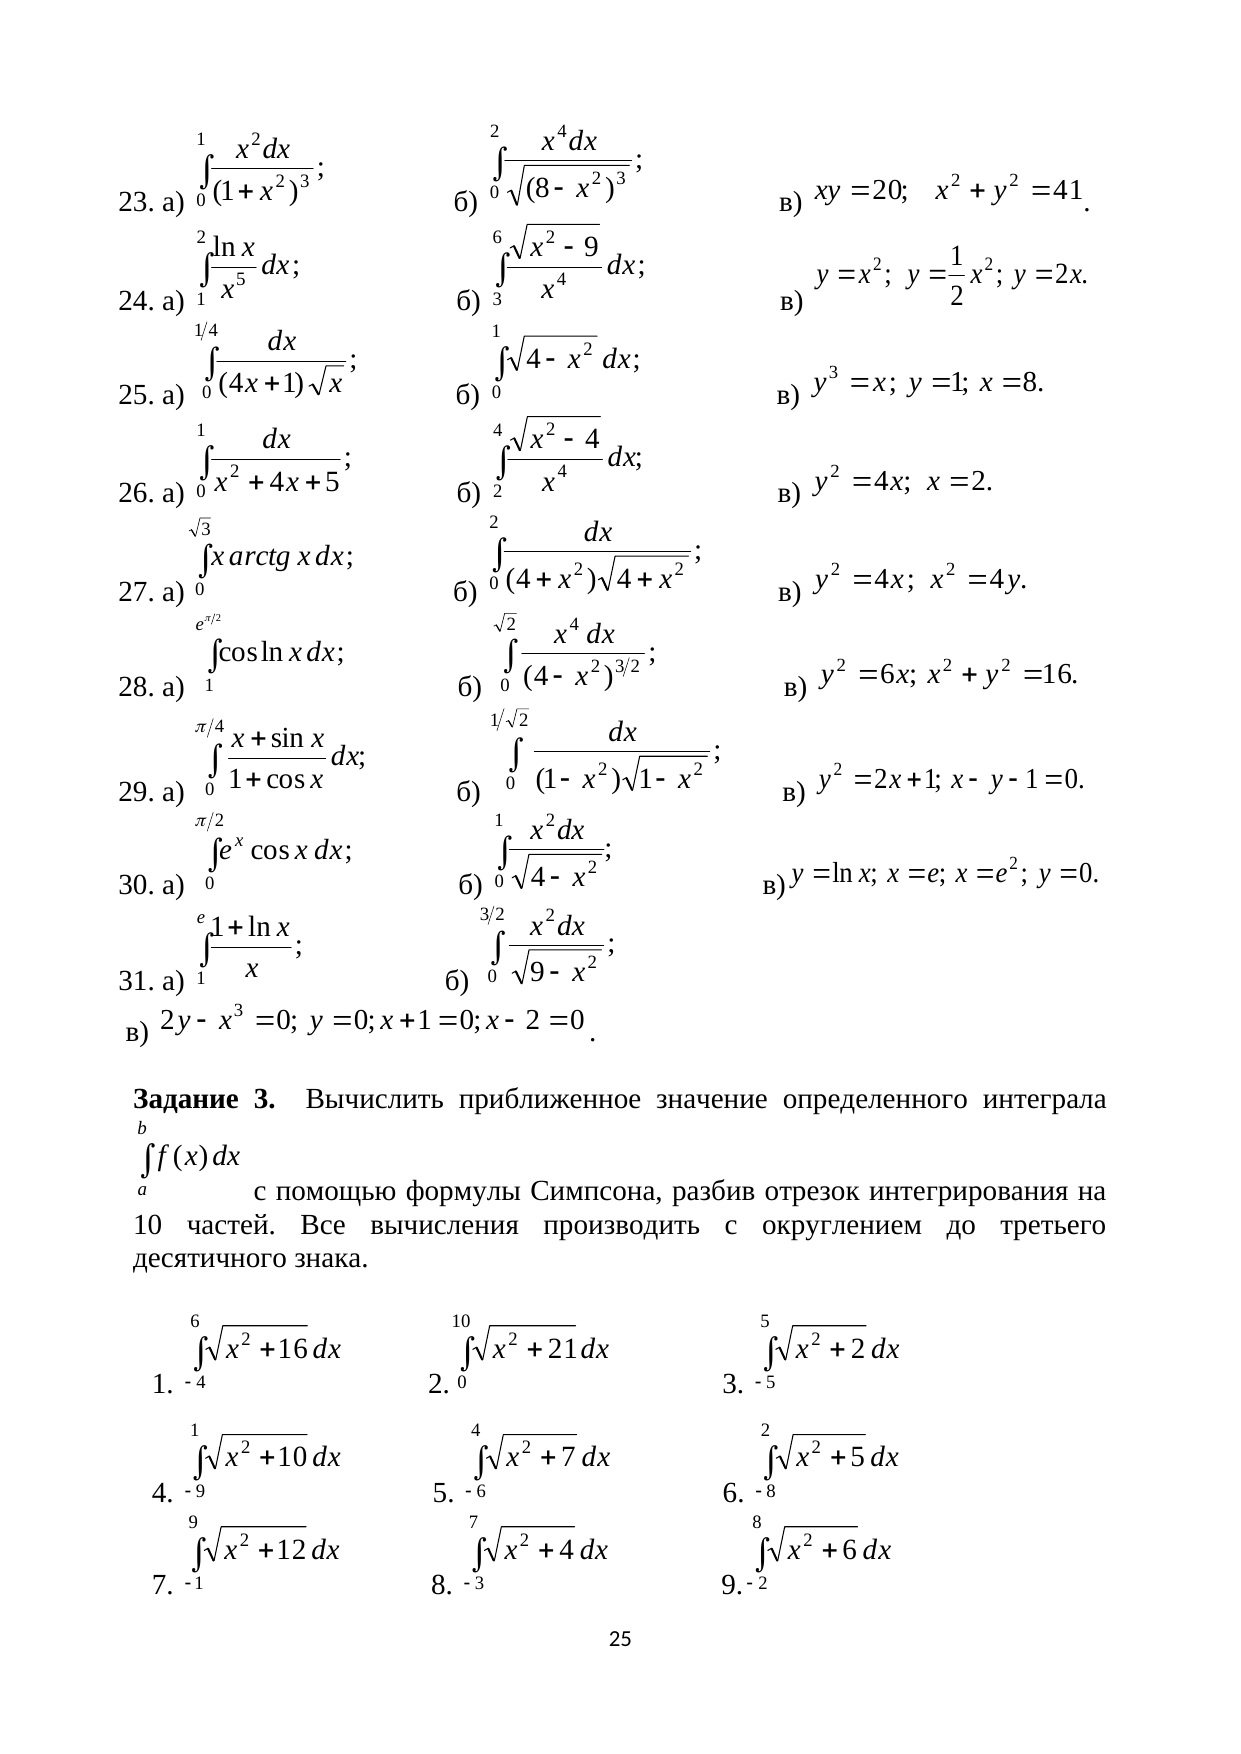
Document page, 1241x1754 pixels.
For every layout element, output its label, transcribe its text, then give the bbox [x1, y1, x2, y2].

text 1. 2. 3. [133, 1308, 1107, 1400]
text 4. 5. 6. [133, 1417, 1107, 1509]
text 24. а) б) в) [118, 218, 1107, 317]
text 31. а) б) [118, 901, 1107, 996]
text 23. а) б) в) . [118, 118, 1107, 218]
text 26. а) б) в) [118, 410, 1107, 509]
text 7. 8. 9. [133, 1509, 1107, 1601]
text в) . [118, 996, 1107, 1048]
text Задание 3. Вычислить приближенное значение определенного интеграла с помощью формулы Симпсона, разбив отрезок интегрирования на 10 частей. Все вычисления производить с округлением до третьего десятичного знака. [133, 1081, 1107, 1274]
text 30. а) б) в) [118, 807, 1107, 901]
text 25. а) б) в) [118, 317, 1107, 410]
text 27. а) б) в) [118, 509, 1107, 607]
text 29. а) б) в) [118, 702, 1107, 807]
text 28. а) б) в) [118, 607, 1107, 702]
